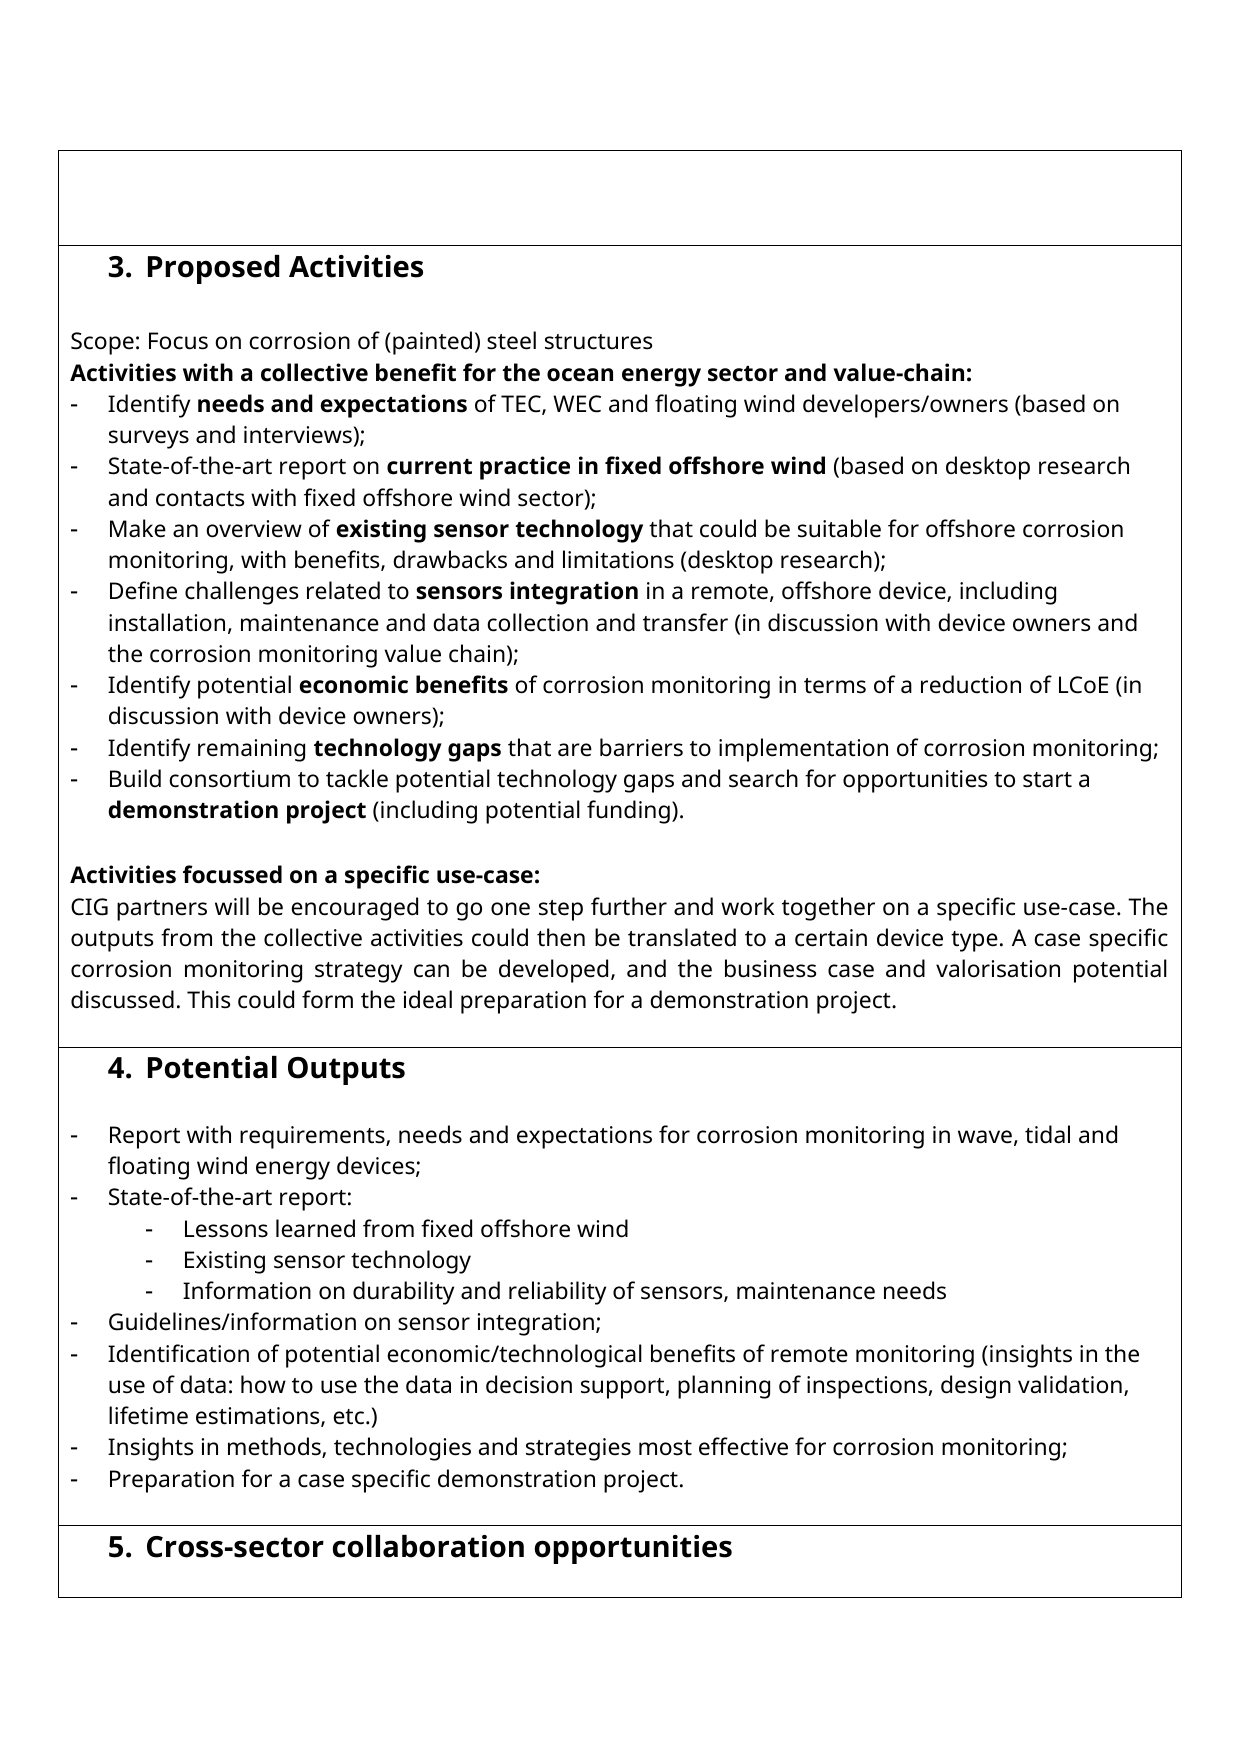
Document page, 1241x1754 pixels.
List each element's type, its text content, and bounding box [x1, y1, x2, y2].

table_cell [59, 151, 1181, 245]
table_cell Potential Outputs Report with requirements, needs and expectations for corrosion monitoring in wave, tidal and floating wind energy devices; State-of-the-art report: Lessons learned from fixed offshore wind Existing sensor technology Information on durability and reliability of sensors, maintenance needs Guidelines/information on sensor integration; Identification of potential economic/technological benefits of remote monitoring (insights in the use of data: how to use the data in decision support, planning of inspections, design validation, lifetime estimations, etc.) Insights in methods, technologies and strategies most effective for corrosion monitoring; Preparation for a case specific demonstration project. [59, 1048, 1181, 1525]
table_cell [59, 1526, 1181, 1597]
table_cell Proposed Activities Scope: Focus on corrosion of (painted) steel structures Activities with a collective benefit for the ocean energy sector and value-chain: Identify needs and expectations of TEC, WEC and floating wind developers/owners (based on surveys and interviews); State-of-the-art report on current practice in fixed offshore wind (based on desktop research and contacts with fixed offshore wind sector); Make an overview of existing sensor technology that could be suitable for offshore corrosion monitoring, with benefits, drawbacks and limitations (desktop research); Define challenges related to sensors integration in a remote, offshore device, including installation, maintenance and data collection and transfer (in discussion with device owners and the corrosion monitoring value chain); Identify potential economic benefits of corrosion monitoring in terms of a reduction of LCoE (in discussion with device owners); Identify remaining technology gaps that are barriers to implementation of corrosion monitoring; Build consortium to tackle potential technology gaps and search for opportunities to start a demonstration project (including potential funding). Activities focussed on a specific use-case: CIG partners will be encouraged to go one step further and work together on a specific use-case. The outputs from the collective activities could then be translated to a certain device type. A case specific corrosion monitoring strategy can be developed, and the business case and valorisation potential discussed. This could form the ideal preparation for a demonstration project. [59, 246, 1181, 1047]
